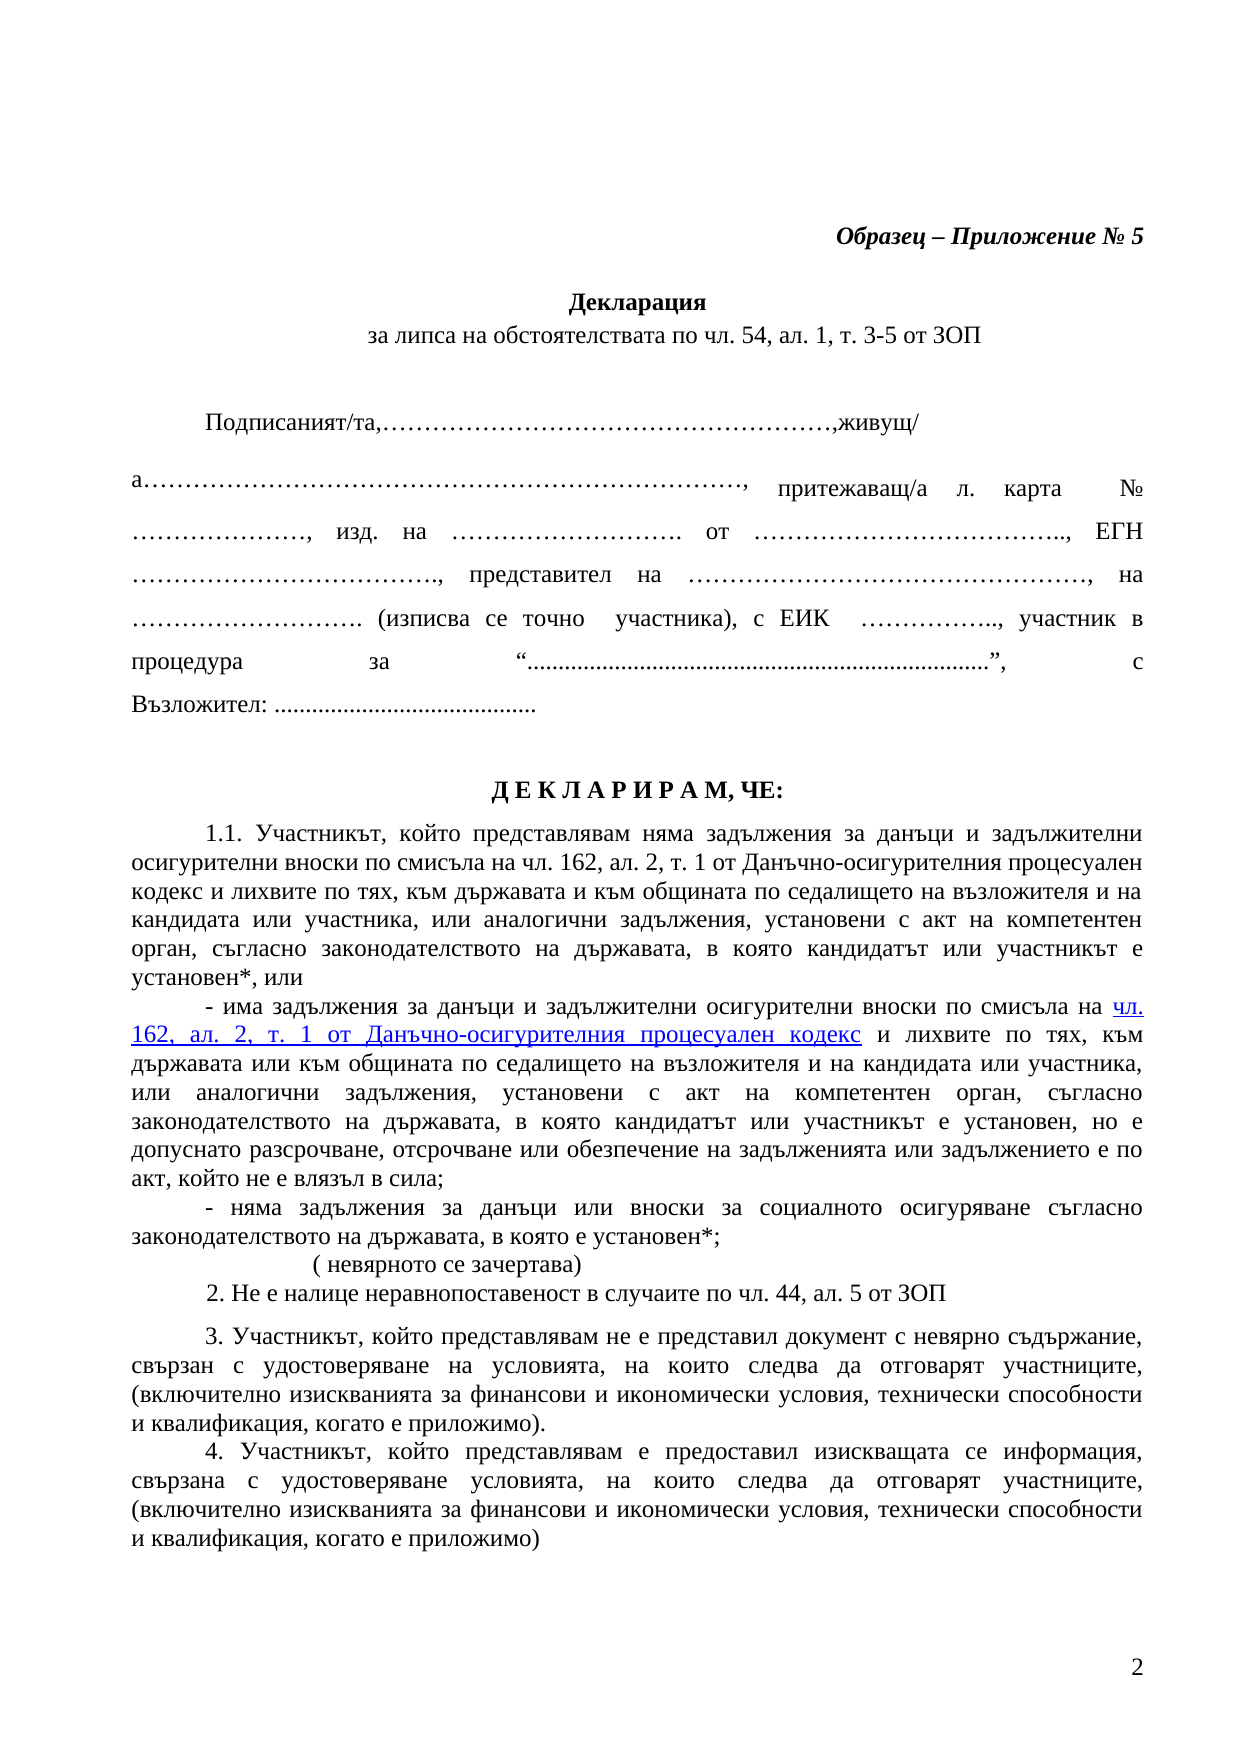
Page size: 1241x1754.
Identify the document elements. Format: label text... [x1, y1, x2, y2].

text ( невярното се зачертава) [131, 1249, 1144, 1278]
text - няма задължения за данъци или вноски за социалното осигуряване съгласно законодателството на държавата, в която е установен*; [131, 1192, 1144, 1249]
text 4. Участникът, който представлявам е предоставил изискващата се информация, свързана с удостоверяване условията, на които следва да отговарят участниците, (включително изискванията за финансови и икономически условия, технически способности и квалификация, когато е приложимо) [131, 1436, 1144, 1551]
text Декларация [131, 287, 1144, 316]
text за липса на обстоятелствата по чл. 54, ал. 1, т. 3-5 от ЗОП [205, 320, 1144, 349]
text 2. Не е налице неравнопоставеност в случаите по чл. 44, ал. 5 от ЗОП [131, 1278, 1144, 1307]
text 1.1. Участникът, който представлявам няма задължения за данъци и задължителни осигурителни вноски по смисъла на чл. 162, ал. 2, т. 1 от Данъчно-осигурителния процесуален кодекс и лихвите по тях, към държавата и към общината по седалището на възложителя и на кандидата или участника, или аналогични задължения, установени с акт на компетентен орган, съгласно законодателството на държавата, в която кандидатът или участникът е установен*, или [131, 818, 1144, 991]
text 3. Участникът, който представлявам не е представил документ с невярно съдържание, свързан с удостоверяване на условията, на които следва да отговарят участниците, (включително изискванията за финансови и икономически условия, технически способности и квалификация, когато е приложимо). [131, 1321, 1144, 1436]
text Д Е К Л А Р И Р А М, ЧЕ: [131, 775, 1144, 804]
text - има задължения за данъци и задължителни осигурителни вноски по смисъла на чл. 162, ал. 2, т. 1 от Данъчно-осигурителния процесуален кодекс и лихвите по тях, към държавата или към общината по седалището на възложителя и на кандидата или участника, или аналогични задължения, установени с акт на компетентен орган, съгласно законодателството на държавата, в която кандидатът или участникът е установен, но е допуснато разсрочване, отсрочване или обезпечение на задълженията или задължението е по акт, който не е влязъл в сила; [131, 991, 1144, 1192]
text Подписаният/та,………………………………………………,живущ/а………………………………………………………………, притежаващ/а л. карта № …………………, изд. на ………………………. от ……………………………….., ЕГН ………………………………., представител на …………………………………………, на ………………………. (изписва се точно участника), с ЕИК …………….., участник в процедура за “..........................................................................”, с Възложител: .......................................... [131, 407, 1144, 718]
text Образец – Приложение № 5 [131, 221, 1144, 250]
